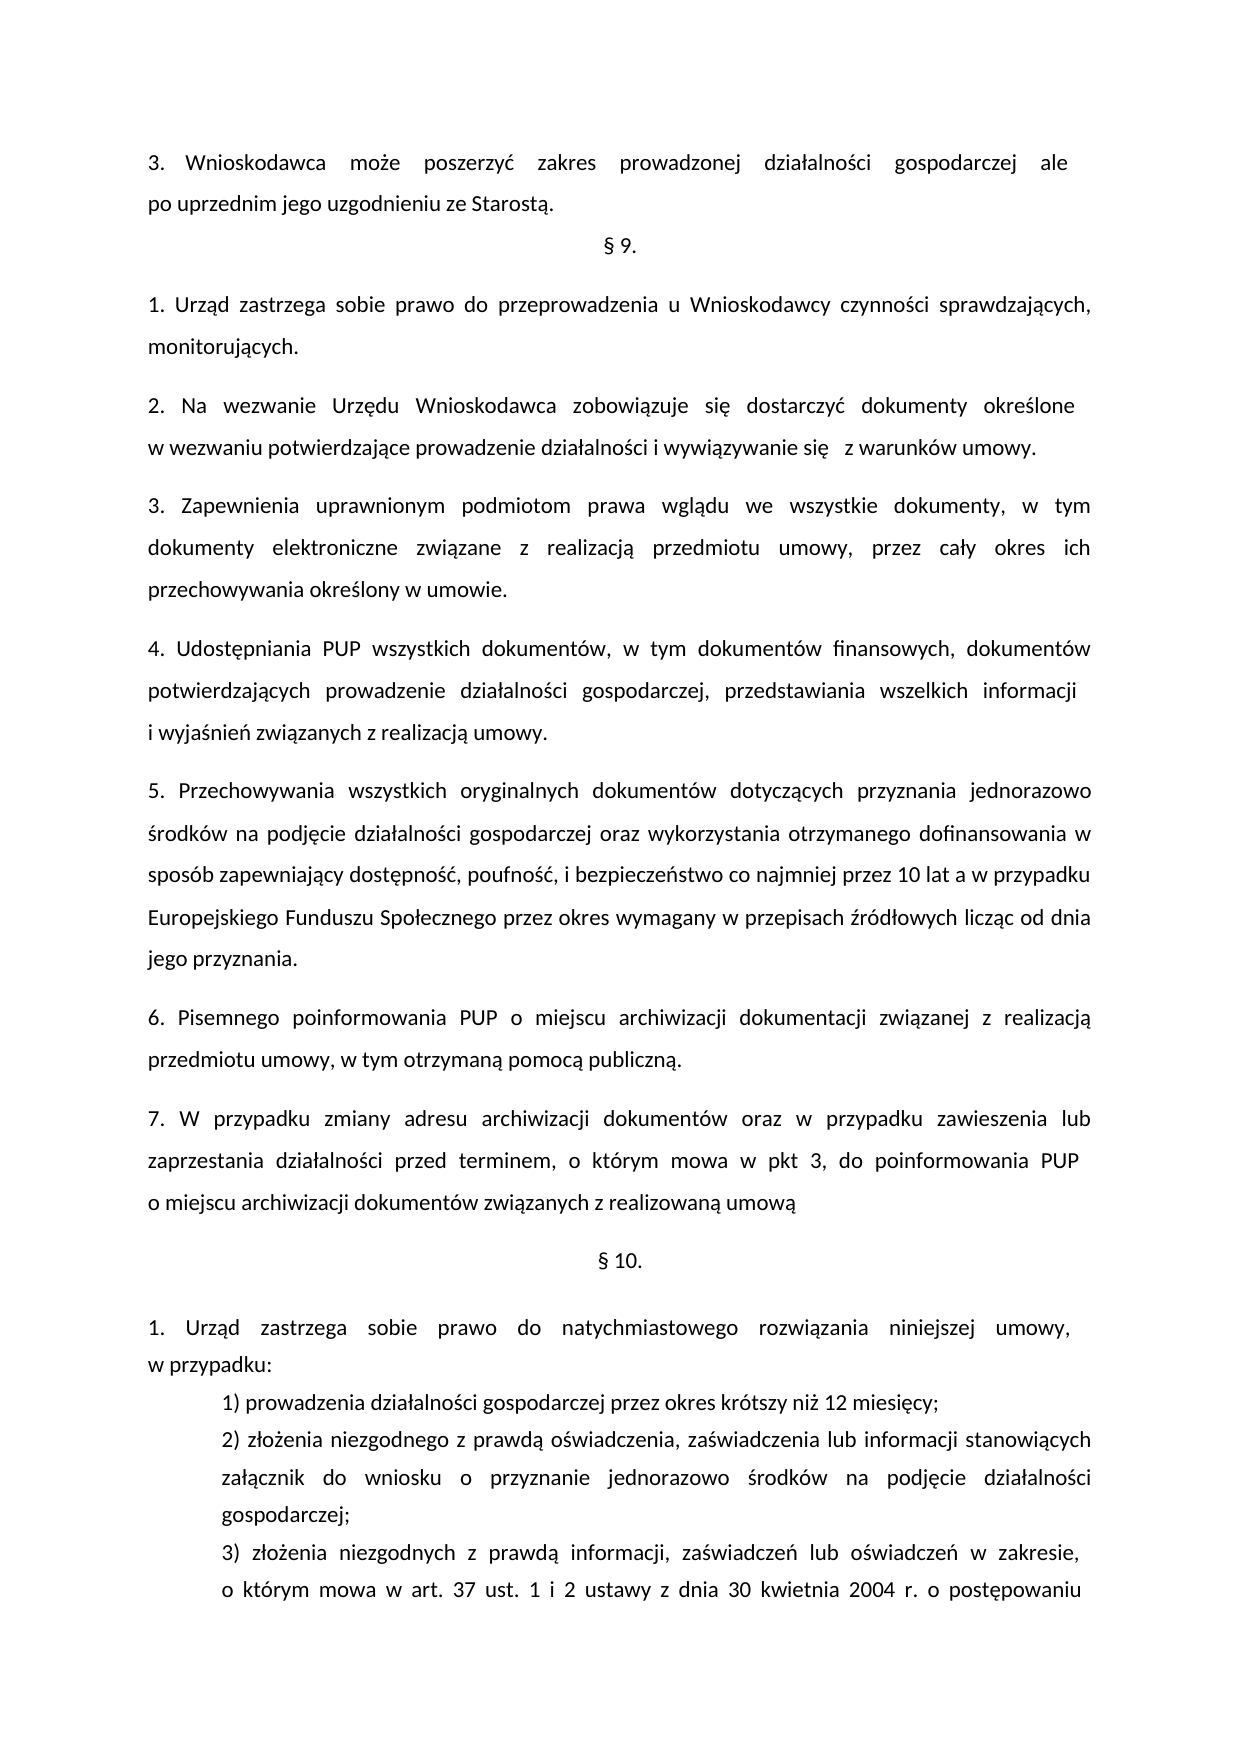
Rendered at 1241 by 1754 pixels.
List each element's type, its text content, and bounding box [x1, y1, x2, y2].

text 6. Pisemnego poinformowania PUP o miejscu archiwizacji dokumentacji związanej z realizacją przedmiotu umowy, w tym otrzymaną pomocą publiczną. [148, 1003, 1093, 1073]
text 3. Zapewnienia uprawnionym podmiotom prawa wglądu we wszystkie dokumenty, w tym dokumenty elektroniczne związane z realizacją przedmiotu umowy, przez cały okres ich przechowywania określony w umowie. [148, 491, 1093, 603]
text 1) prowadzenia działalności gospodarczej przez okres krótszy niż 12 miesięcy; [148, 1380, 1093, 1418]
text 1. Urząd zastrzega sobie prawo do natychmiastowego rozwiązania niniejszej umowy, w przypadku: [148, 1305, 1093, 1380]
list Wnioskodawca może poszerzyć zakres prowadzonej działalności gospodarczej ale po uprzednim jego uzgodnieniu ze Starostą. [148, 148, 1093, 218]
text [221, 1530, 1093, 1605]
text 4. Udostępniania PUP wszystkich dokumentów, w tym dokumentów finansowych, dokumentów potwierdzających prowadzenie działalności gospodarczej, przedstawiania wszelkich informacji i wyjaśnień związanych z realizacją umowy. [148, 634, 1093, 746]
text 2) złożenia niezgodnego z prawdą oświadczenia, zaświadczenia lub informacji stanowiących załącznik do wniosku o przyznanie jednorazowo środków na podjęcie działalności gospodarczej; [221, 1418, 1093, 1530]
text § 10. [148, 1246, 1093, 1274]
text 2. Na wezwanie Urzędu Wnioskodawca zobowiązuje się dostarczyć dokumenty określone w wezwaniu potwierdzające prowadzenie działalności i wywiązywanie się z warunków umowy. [148, 391, 1093, 461]
text 1. Urząd zastrzega sobie prawo do przeprowadzenia u Wnioskodawcy czynności sprawdzających, monitorujących. [148, 290, 1093, 360]
text § 9. [148, 232, 1093, 259]
text 7. W przypadku zmiany adresu archiwizacji dokumentów oraz w przypadku zawieszenia lub zaprzestania działalności przed terminem, o którym mowa w pkt 3, do poinformowania PUP o miejscu archiwizacji dokumentów związanych z realizowaną umową [148, 1104, 1093, 1216]
text 5. Przechowywania wszystkich oryginalnych dokumentów dotyczących przyznania jednorazowo środków na podjęcie działalności gospodarczej oraz wykorzystania otrzymanego dofinansowania w sposób zapewniający dostępność, poufność, i bezpieczeństwo co najmniej przez 10 lat a w przypadku Europejskiego Funduszu Społecznego przez okres wymagany w przepisach źródłowych licząc od dnia jego przyznania. [148, 777, 1093, 973]
